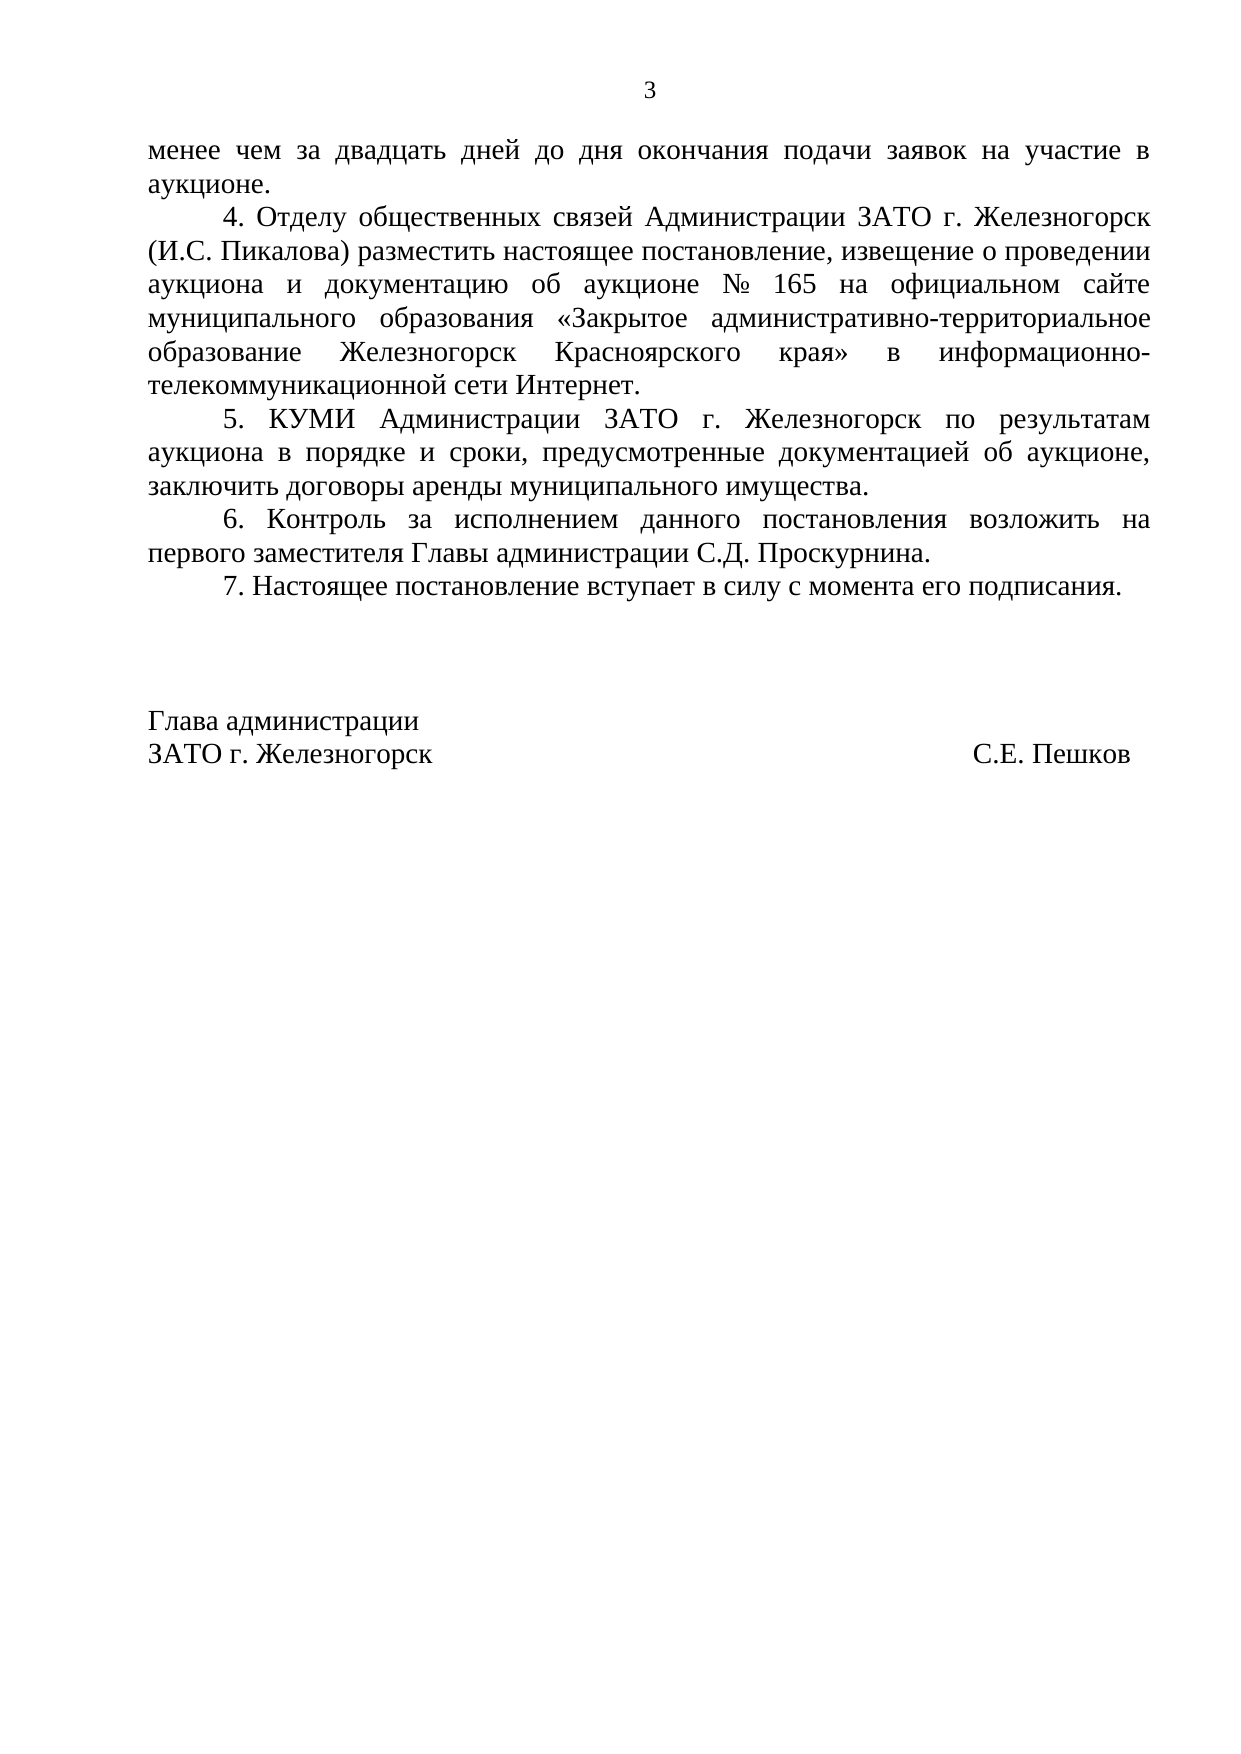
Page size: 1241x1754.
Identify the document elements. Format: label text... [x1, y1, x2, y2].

text 4. Отделу общественных связей Администрации ЗАТО г. Железногорск (И.С. Пикалова) разместить настоящее постановление, извещение о проведении аукциона и документацию об аукционе № 165 на официальном сайте муниципального образования «Закрытое административно-территориальное образование Железногорск Красноярского края» в информационно-телекоммуникационной сети Интернет. [148, 199, 1152, 401]
text 5. КУМИ Администрации ЗАТО г. Железногорск по результатам аукциона в порядке и сроки, предусмотренные документацией об аукционе, заключить договоры аренды муниципального имущества. [148, 401, 1152, 501]
text 7. Настоящее постановление вступает в силу с момента его подписания. [148, 568, 1152, 602]
text Глава администрации [148, 703, 1152, 736]
text ЗАТО г. Железногорск С.Е. Пешков [148, 736, 1152, 770]
text 6. Контроль за исполнением данного постановления возложить на первого заместителя Главы администрации С.Д. Проскурнина. [148, 501, 1152, 568]
